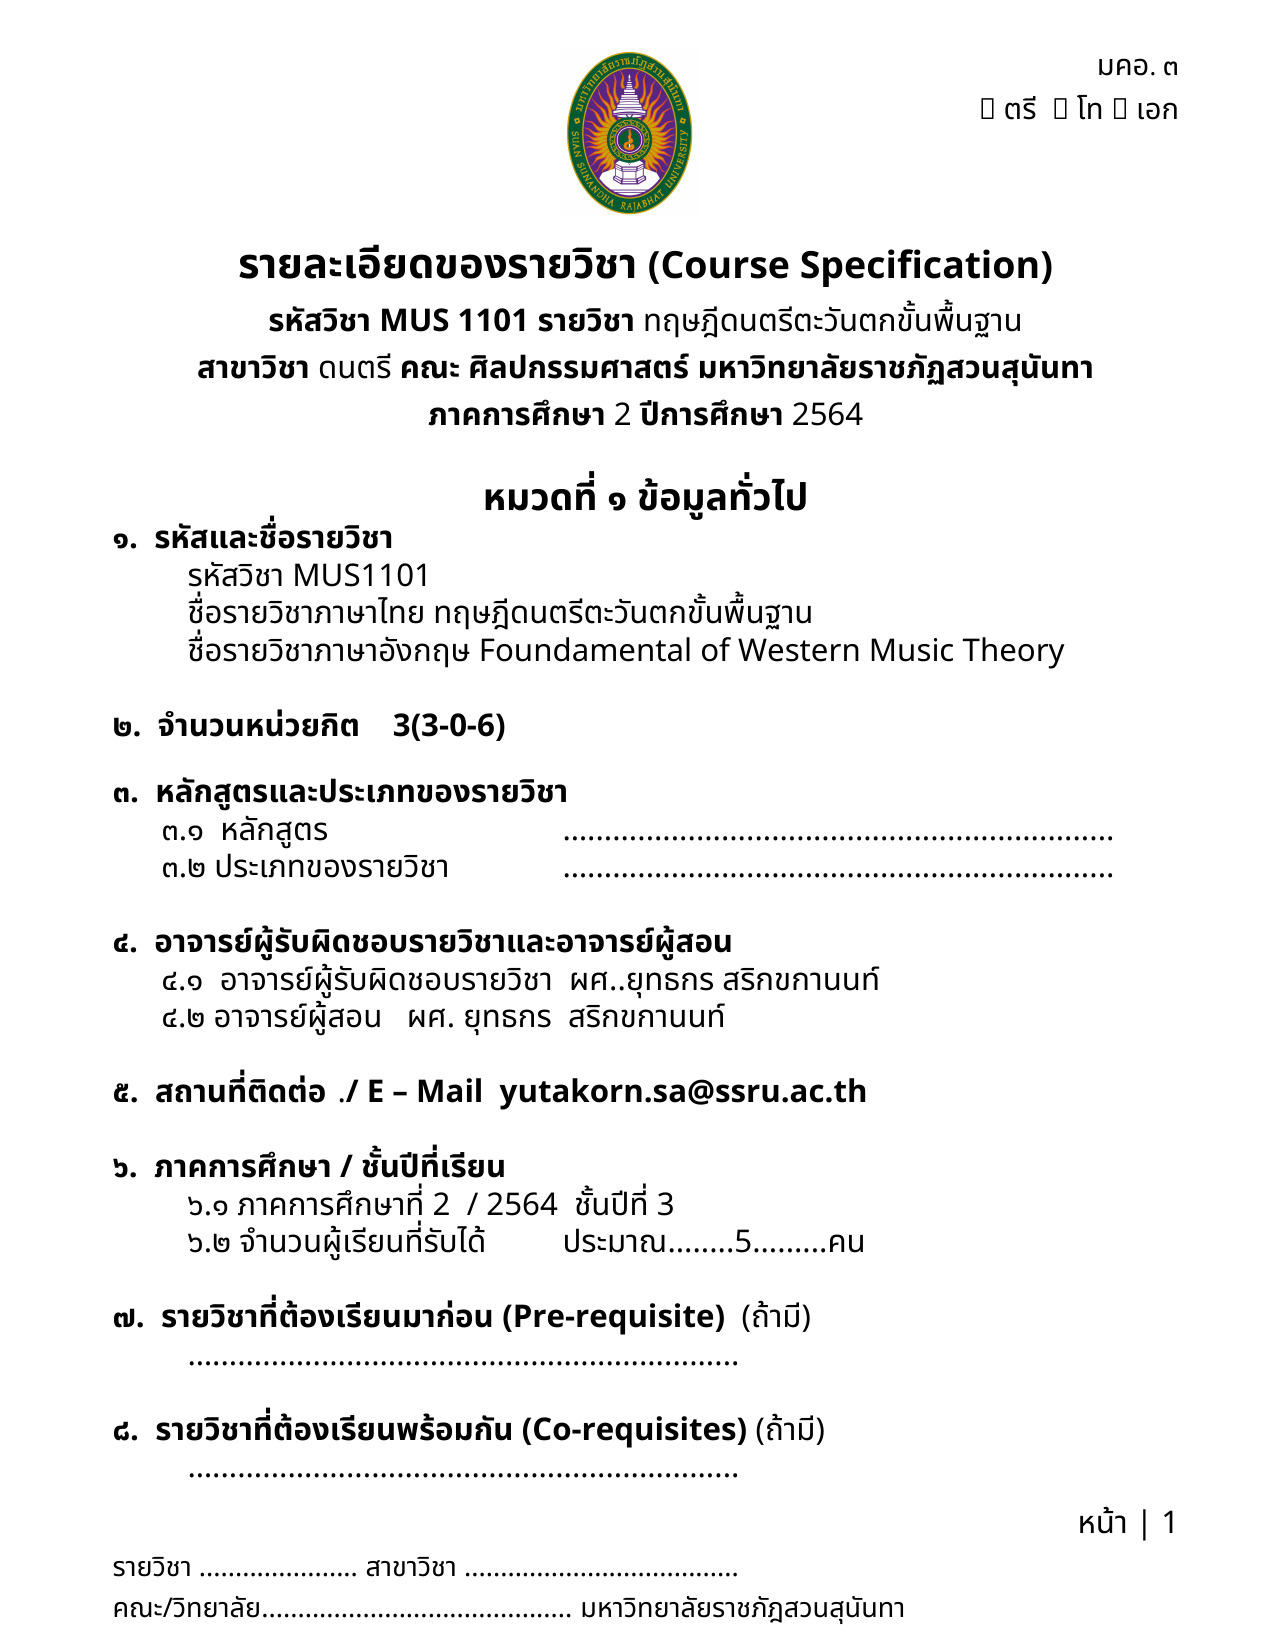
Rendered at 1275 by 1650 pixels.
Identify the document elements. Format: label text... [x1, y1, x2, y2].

text ๖.๑ ภาคการศึกษาที่ 2 / 2564 ชั้นปีที่ 3 [112, 1185, 1179, 1223]
text ๒. จำนวนหน่วยกิต 3(3-0-6) [112, 706, 1179, 744]
text ๖. ภาคการศึกษา / ชั้นปีที่เรียน [112, 1148, 1179, 1185]
text ชื่อรายวิชาภาษาไทย ทฤษฎีดนตรีตะวันตกขั้นพื้นฐาน [112, 594, 1179, 631]
text ชื่อรายวิชาภาษาอังกฤษ Foundamental of Western Music Theory [112, 631, 1179, 669]
text รายละเอียดของรายวิชา (Course Specification) [112, 234, 1179, 297]
text ๔.๑ อาจารย์ผู้รับผิดชอบรายวิชา ผศ..ยุทธกร สริกขกานนท์ [112, 960, 1179, 998]
text ๕. สถานที่ติดต่อ ./ E – Mail yutakorn.sa@ssru.ac.th [112, 1073, 1179, 1110]
text ๖.๒ จำนวนผู้เรียนที่รับได้ ประมาณ........5.........คน [112, 1223, 1179, 1260]
picture [561, 49, 698, 218]
text ๓. หลักสูตรและประเภทของรายวิชา [112, 773, 1179, 810]
text ๘. รายวิชาที่ต้องเรียนพร้อมกัน (Co-requisites) (ถ้ามี) …............................................................... [112, 1410, 1179, 1485]
text ๑. รหัสและชื่อรายวิชา [112, 519, 1179, 556]
text ภาคการศึกษา 2 ปีการศึกษา 2564 [112, 392, 1179, 440]
text ๓.๒ ประเภทของรายวิชา …............................................................... [112, 848, 1179, 885]
text รหัสวิชา MUS 1101 รายวิชา ทฤษฎีดนตรีตะวันตกขั้นพื้นฐาน [112, 297, 1179, 345]
text ๓.๑ หลักสูตร …............................................................... [112, 810, 1179, 848]
text ๔. อาจารย์ผู้รับผิดชอบรายวิชาและอาจารย์ผู้สอน [112, 923, 1179, 960]
text สาขาวิชา ดนตรี คณะ ศิลปกรรมศาสตร์ มหาวิทยาลัยราชภัฏสวนสุนันทา [112, 345, 1179, 392]
text ๔.๒ อาจารย์ผู้สอน ผศ. ยุทธกร สริกขกานนท์ [112, 998, 1179, 1035]
text ๗. รายวิชาที่ต้องเรียนมาก่อน (Pre-requisite) (ถ้ามี) …............................................................... [112, 1298, 1179, 1373]
text รหัสวิชา MUS1101 [112, 556, 1179, 594]
text หมวดที่ ๑ ข้อมูลทั่วไป [112, 477, 1179, 519]
